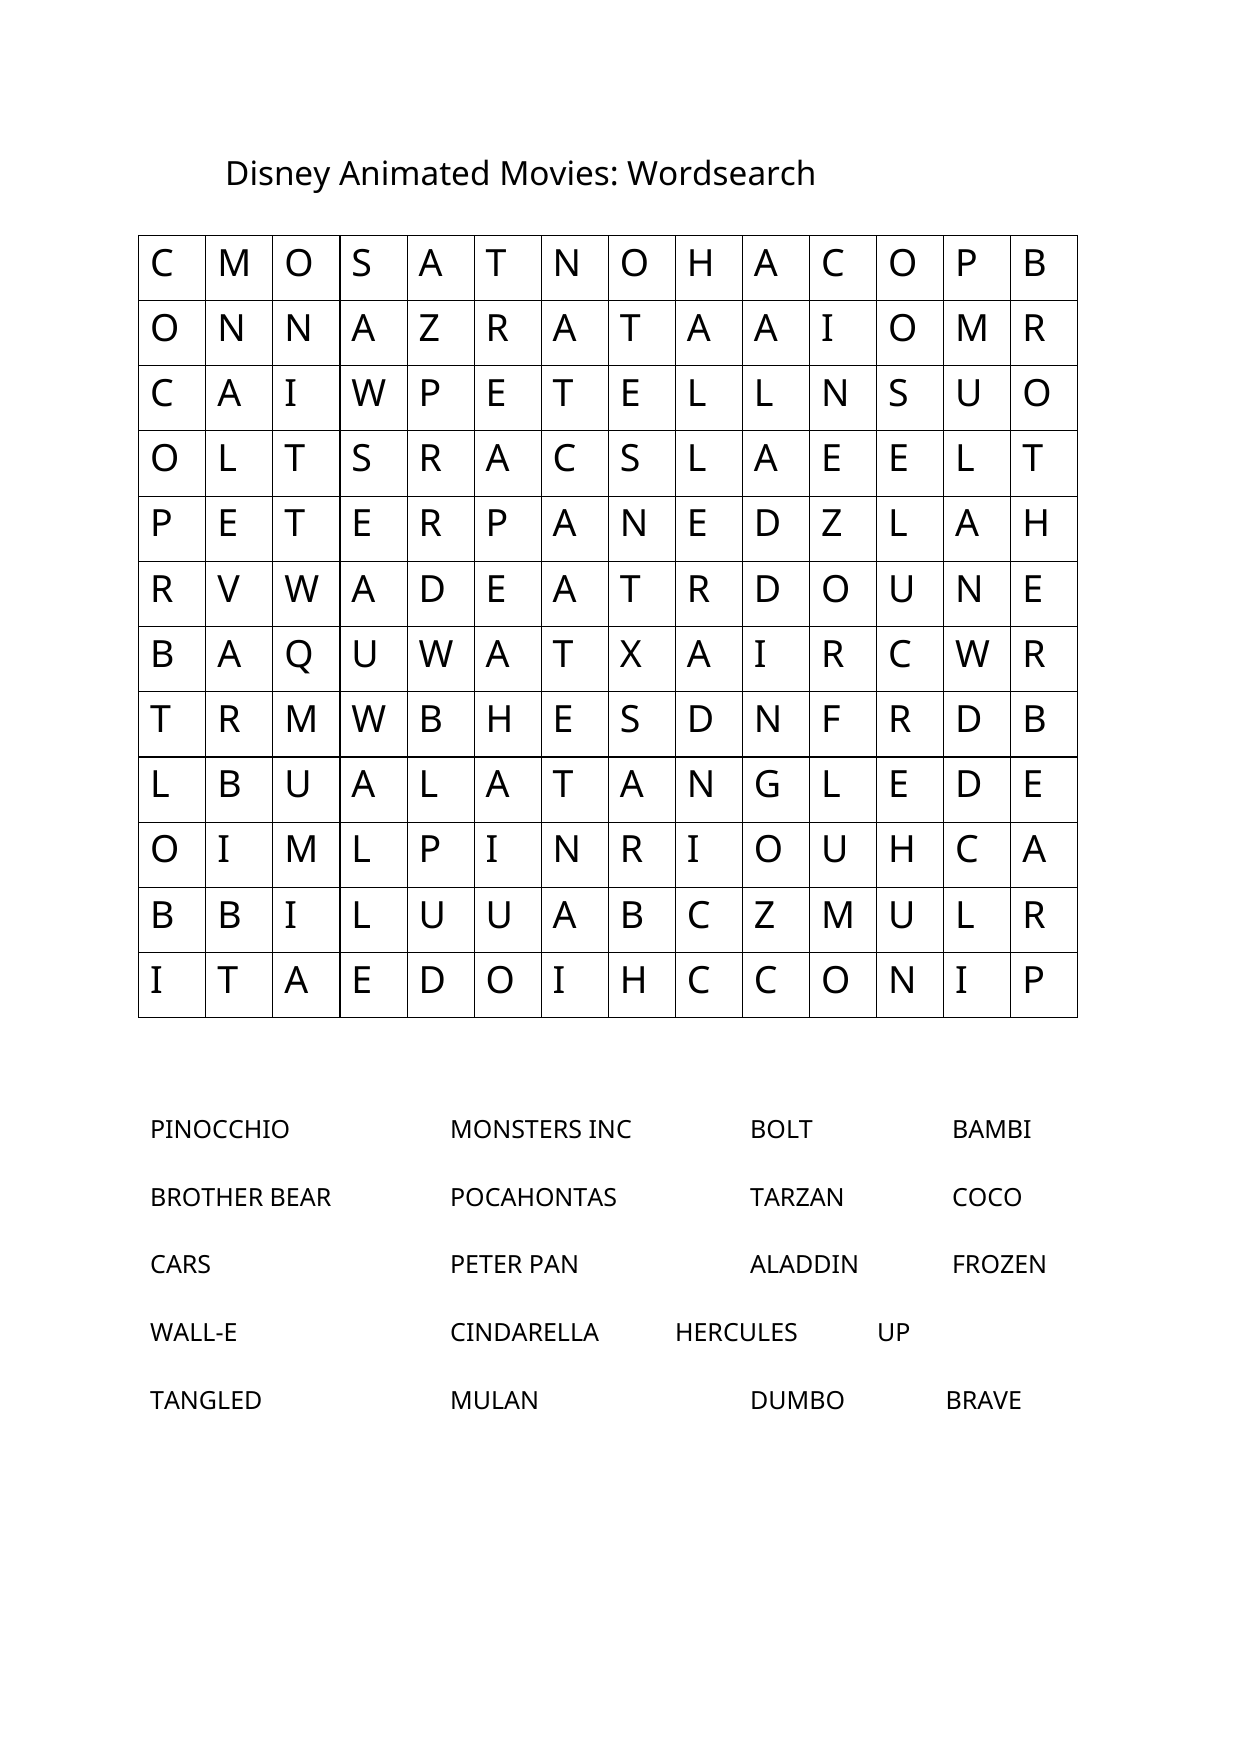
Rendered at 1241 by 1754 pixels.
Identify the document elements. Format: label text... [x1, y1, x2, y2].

table_cell B [206, 888, 272, 952]
text CARS PETER PAN ALADDIN FROZEN [150, 1247, 1090, 1281]
table_cell Q [273, 627, 339, 691]
table_cell U [475, 888, 541, 952]
table_cell R [475, 301, 541, 365]
table_header T [475, 236, 541, 300]
table_cell A [676, 627, 742, 691]
table_cell C [542, 431, 608, 496]
table_cell U [810, 823, 876, 887]
table_cell A [475, 431, 541, 496]
table_cell R [1011, 301, 1077, 365]
table_cell A [542, 301, 608, 365]
table_cell W [273, 562, 339, 626]
table_cell X [609, 627, 675, 691]
table_cell T [1011, 431, 1077, 496]
table_cell I [743, 627, 809, 691]
table_cell L [743, 366, 809, 430]
table_cell R [676, 562, 742, 626]
table_cell O [743, 823, 809, 887]
table_cell M [273, 823, 339, 887]
table_cell P [475, 497, 541, 561]
table_cell T [542, 366, 608, 430]
table_cell E [341, 497, 407, 561]
table_cell S [341, 431, 407, 496]
table_cell O [139, 301, 205, 365]
table_cell C [877, 627, 943, 691]
table_cell W [944, 627, 1010, 691]
table_cell L [877, 497, 943, 561]
table_cell I [944, 953, 1010, 1017]
table_cell B [408, 692, 474, 756]
table_cell I [676, 823, 742, 887]
text BROTHER BEAR POCAHONTAS TARZAN COCO [150, 1179, 1090, 1213]
table_cell D [408, 953, 474, 1017]
table_cell A [206, 627, 272, 691]
table_cell O [139, 431, 205, 496]
table_cell D [676, 692, 742, 756]
table_cell T [206, 953, 272, 1017]
table_cell U [273, 758, 339, 822]
table_cell A [341, 562, 407, 626]
table_header N [542, 236, 608, 300]
table_cell N [609, 497, 675, 561]
table_header M [206, 236, 272, 300]
table_header O [609, 236, 675, 300]
table_cell N [877, 953, 943, 1017]
table_cell E [542, 692, 608, 756]
table_header B [1011, 236, 1077, 300]
table_cell L [676, 366, 742, 430]
table_cell A [944, 497, 1010, 561]
table_cell E [676, 497, 742, 561]
table_cell O [810, 562, 876, 626]
table_cell T [609, 301, 675, 365]
table_cell N [273, 301, 339, 365]
table_cell S [609, 431, 675, 496]
table_cell P [408, 366, 474, 430]
table_cell T [542, 758, 608, 822]
table_cell A [676, 301, 742, 365]
table_cell H [609, 953, 675, 1017]
table_cell M [810, 888, 876, 952]
table_cell T [542, 627, 608, 691]
table_cell B [139, 888, 205, 952]
table_cell C [139, 366, 205, 430]
table_cell W [408, 627, 474, 691]
table_cell A [743, 431, 809, 496]
table_cell D [743, 497, 809, 561]
table_cell A [475, 758, 541, 822]
table_cell A [341, 301, 407, 365]
table_header A [743, 236, 809, 300]
table_cell H [475, 692, 541, 756]
table_cell A [609, 758, 675, 822]
table_cell O [810, 953, 876, 1017]
table_cell R [609, 823, 675, 887]
table_cell C [676, 953, 742, 1017]
table_cell I [810, 301, 876, 365]
table_cell E [475, 366, 541, 430]
table_cell A [542, 888, 608, 952]
table_cell I [139, 953, 205, 1017]
table_cell W [341, 366, 407, 430]
table_cell L [810, 758, 876, 822]
table_header H [676, 236, 742, 300]
table_cell T [139, 692, 205, 756]
table_cell S [609, 692, 675, 756]
table_cell C [944, 823, 1010, 887]
table_cell R [408, 497, 474, 561]
table_cell H [1011, 497, 1077, 561]
table_cell A [542, 497, 608, 561]
table_cell S [877, 366, 943, 430]
table_cell T [273, 431, 339, 496]
table_cell R [1011, 888, 1077, 952]
table_cell L [341, 823, 407, 887]
table_cell N [542, 823, 608, 887]
table_cell D [743, 562, 809, 626]
table_cell C [676, 888, 742, 952]
list Disney Animated Movies: Wordsearch [225, 150, 1090, 195]
table_cell U [877, 888, 943, 952]
table_cell E [341, 953, 407, 1017]
table_header P [944, 236, 1010, 300]
table_cell A [743, 301, 809, 365]
table_cell I [273, 888, 339, 952]
table_cell M [273, 692, 339, 756]
table_cell U [877, 562, 943, 626]
table_cell B [609, 888, 675, 952]
table_cell T [273, 497, 339, 561]
table_cell L [206, 431, 272, 496]
table_cell A [1011, 823, 1077, 887]
table_cell D [944, 692, 1010, 756]
table_cell R [1011, 627, 1077, 691]
table_cell A [542, 562, 608, 626]
table_cell P [1011, 953, 1077, 1017]
table_cell L [408, 758, 474, 822]
table_cell Z [408, 301, 474, 365]
table_cell B [139, 627, 205, 691]
text TANGLED MULAN DUMBO BRAVE [150, 1382, 1090, 1416]
table_cell O [475, 953, 541, 1017]
table_cell O [1011, 366, 1077, 430]
table_cell R [408, 431, 474, 496]
table_cell L [676, 431, 742, 496]
table_cell U [944, 366, 1010, 430]
table_cell L [341, 888, 407, 952]
table_cell U [341, 627, 407, 691]
table_cell I [206, 823, 272, 887]
table_cell A [206, 366, 272, 430]
table_cell R [810, 627, 876, 691]
table_cell A [341, 758, 407, 822]
table_cell P [139, 497, 205, 561]
table_cell W [341, 692, 407, 756]
table_cell D [408, 562, 474, 626]
table_cell R [877, 692, 943, 756]
table_header A [408, 236, 474, 300]
table_cell G [743, 758, 809, 822]
table_header C [810, 236, 876, 300]
table_cell N [810, 366, 876, 430]
table_cell L [944, 888, 1010, 952]
table_header C [139, 236, 205, 300]
table_cell P [408, 823, 474, 887]
table_cell E [877, 431, 943, 496]
table_cell E [810, 431, 876, 496]
table_cell N [743, 692, 809, 756]
table_cell O [139, 823, 205, 887]
table_cell N [676, 758, 742, 822]
table_cell A [475, 627, 541, 691]
table_cell R [206, 692, 272, 756]
table_cell E [206, 497, 272, 561]
table_cell Z [810, 497, 876, 561]
table_cell B [1011, 692, 1077, 756]
table_cell M [944, 301, 1010, 365]
text WALL-E CINDARELLA HERCULES UP [150, 1315, 1090, 1349]
text PINOCCHIO MONSTERS INC BOLT BAMBI [150, 1112, 1090, 1146]
table_cell E [1011, 758, 1077, 822]
table_header O [273, 236, 339, 300]
table_cell R [139, 562, 205, 626]
table_cell I [542, 953, 608, 1017]
table_cell B [206, 758, 272, 822]
table_cell N [944, 562, 1010, 626]
table_cell C [743, 953, 809, 1017]
table_cell O [877, 301, 943, 365]
table_cell D [944, 758, 1010, 822]
table_cell I [475, 823, 541, 887]
table_cell N [206, 301, 272, 365]
table_cell E [1011, 562, 1077, 626]
table_cell L [944, 431, 1010, 496]
table_cell V [206, 562, 272, 626]
table_cell U [408, 888, 474, 952]
table_cell I [273, 366, 339, 430]
table_cell E [475, 562, 541, 626]
table_cell E [877, 758, 943, 822]
table_cell Z [743, 888, 809, 952]
table_header O [877, 236, 943, 300]
table_cell A [273, 953, 339, 1017]
table_cell H [877, 823, 943, 887]
table_cell T [609, 562, 675, 626]
table_cell L [139, 758, 205, 822]
table_cell E [609, 366, 675, 430]
table_header S [341, 236, 407, 300]
table_cell F [810, 692, 876, 756]
